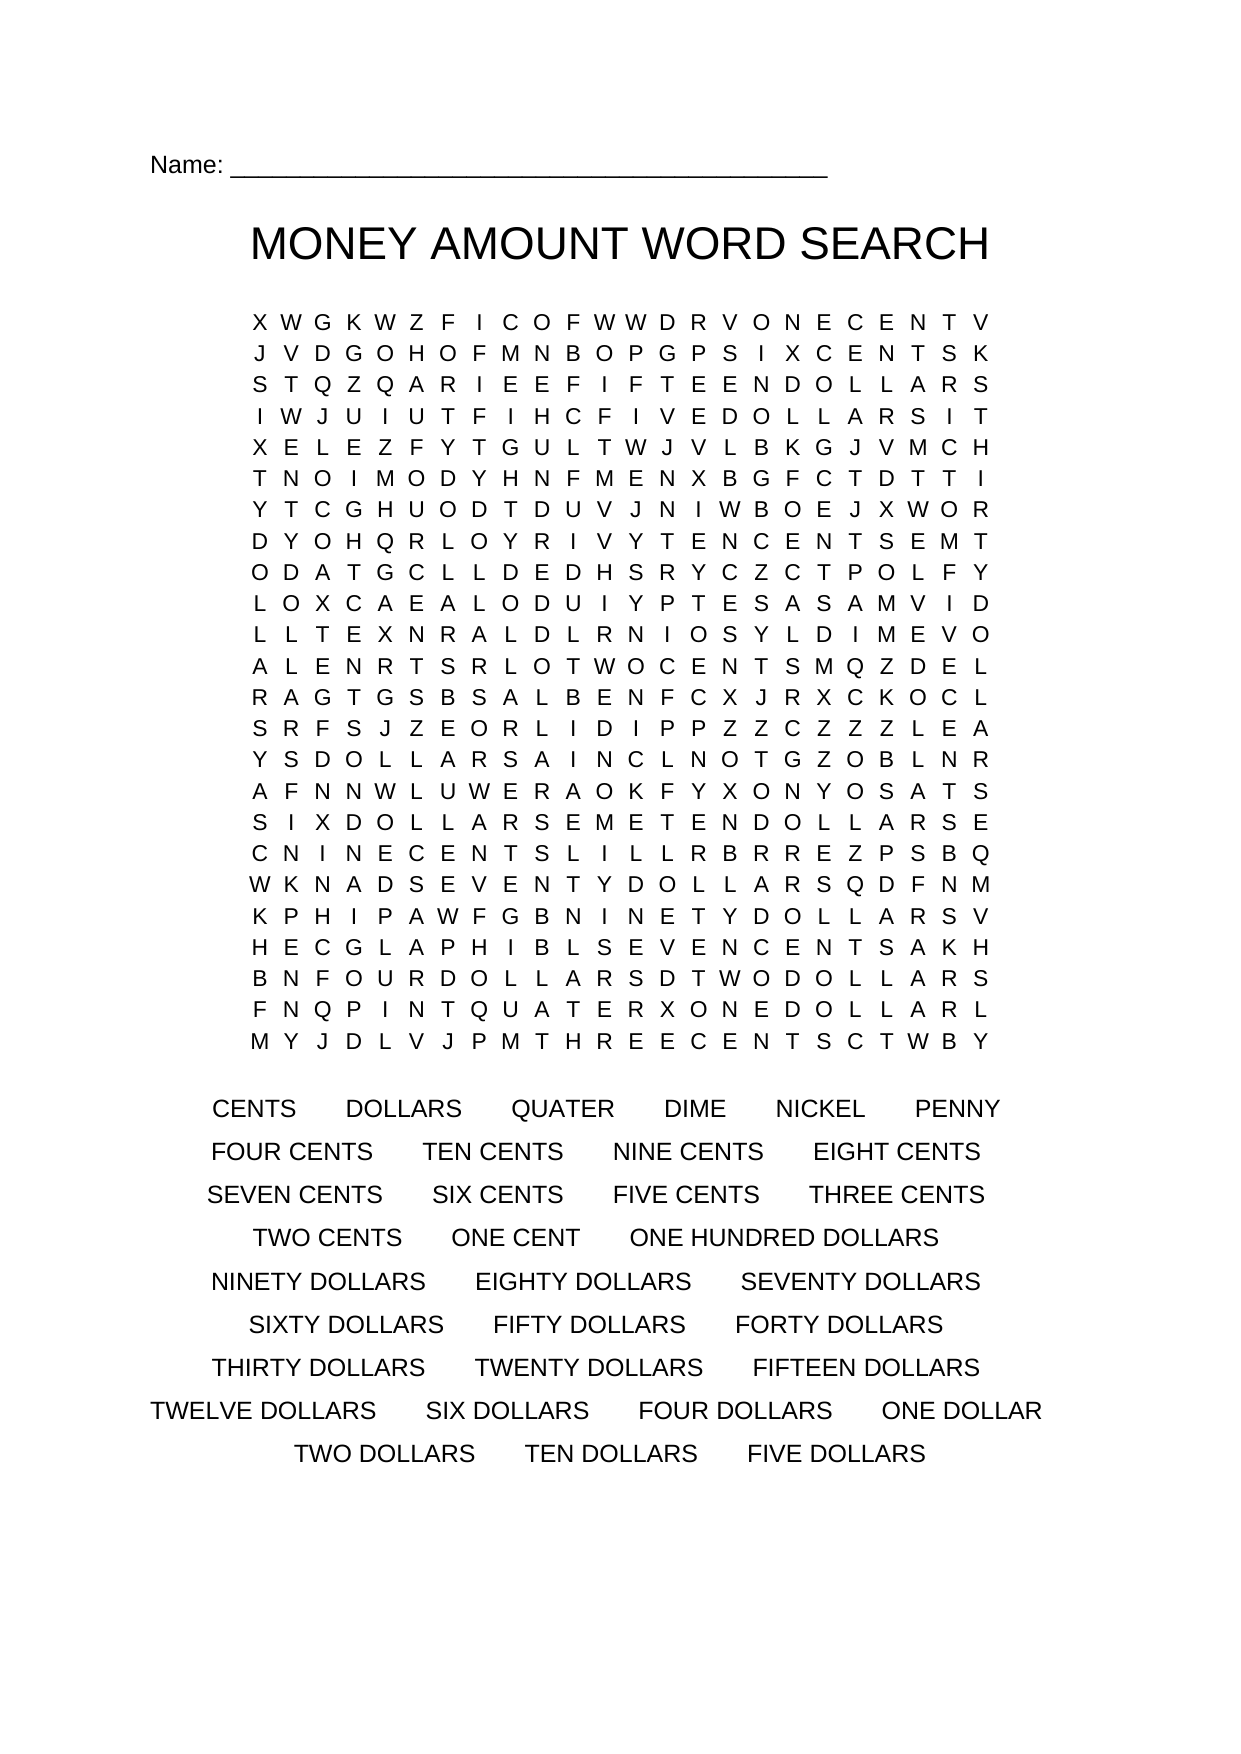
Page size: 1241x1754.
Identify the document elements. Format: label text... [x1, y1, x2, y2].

table_cell O [745, 400, 777, 431]
table_cell E [432, 713, 463, 744]
table_cell N [871, 338, 902, 369]
table_cell H [464, 931, 495, 963]
table_cell V [651, 400, 683, 431]
table_cell O [651, 869, 683, 900]
table_header T [934, 306, 965, 338]
table_cell R [244, 681, 275, 713]
table_cell U [558, 588, 589, 619]
table_cell J [307, 1025, 338, 1056]
table_cell O [369, 806, 401, 838]
table_cell A [275, 681, 307, 713]
table_cell O [275, 588, 307, 619]
table_cell T [651, 525, 683, 556]
table_cell L [275, 619, 307, 650]
table_cell E [902, 525, 933, 556]
table_cell A [495, 681, 526, 713]
table_header N [777, 306, 808, 338]
table_cell S [714, 338, 745, 369]
table_cell E [683, 525, 714, 556]
table_cell D [526, 588, 557, 619]
table_cell O [244, 556, 275, 588]
table_cell E [714, 588, 745, 619]
table_cell O [808, 369, 839, 400]
table_cell I [338, 900, 369, 931]
table_cell D [745, 900, 777, 931]
table_cell J [840, 494, 871, 525]
table_cell F [651, 775, 683, 806]
table_cell G [495, 900, 526, 931]
table_cell F [558, 369, 589, 400]
table_cell N [275, 463, 307, 494]
table_cell E [495, 775, 526, 806]
table_cell T [495, 838, 526, 869]
table_cell Z [808, 744, 839, 775]
table_cell O [934, 494, 965, 525]
table_cell M [369, 463, 401, 494]
table_cell T [464, 431, 495, 463]
table_cell K [871, 681, 902, 713]
table_cell O [871, 556, 902, 588]
table_cell J [651, 431, 683, 463]
title MONEY AMOUNT WORD SEARCH [150, 216, 1090, 269]
table_cell B [558, 681, 589, 713]
table_cell N [589, 744, 620, 775]
table_cell B [934, 838, 965, 869]
table_cell C [714, 556, 745, 588]
table_cell Z [871, 713, 902, 744]
table_header O [526, 306, 557, 338]
table_cell O [464, 713, 495, 744]
table_cell Y [745, 619, 777, 650]
table_cell E [275, 931, 307, 963]
table_cell Y [432, 431, 463, 463]
table_cell L [432, 806, 463, 838]
table_cell I [495, 400, 526, 431]
table_cell T [745, 744, 777, 775]
table_cell S [902, 838, 933, 869]
table_cell C [745, 525, 777, 556]
table_header E [871, 306, 902, 338]
table_cell T [965, 400, 996, 431]
table_cell Y [244, 744, 275, 775]
table_cell V [589, 525, 620, 556]
table_cell U [432, 775, 463, 806]
table_cell T [338, 681, 369, 713]
table_header G [307, 306, 338, 338]
table_cell V [965, 900, 996, 931]
table_cell G [495, 431, 526, 463]
table_cell S [745, 588, 777, 619]
table_cell V [934, 619, 965, 650]
table_cell E [558, 806, 589, 838]
table_cell O [683, 994, 714, 1025]
table_cell W [432, 900, 463, 931]
table_cell B [934, 1025, 965, 1056]
table_cell F [275, 775, 307, 806]
table_cell N [651, 494, 683, 525]
table_cell R [526, 775, 557, 806]
table_cell Q [840, 869, 871, 900]
table_cell J [244, 338, 275, 369]
table_cell D [244, 525, 275, 556]
table_cell E [338, 619, 369, 650]
table_cell L [558, 431, 589, 463]
table_cell A [432, 744, 463, 775]
table_cell L [777, 619, 808, 650]
table_cell A [558, 775, 589, 806]
table_cell T [307, 619, 338, 650]
table_cell R [495, 713, 526, 744]
table_cell E [683, 400, 714, 431]
table_cell L [902, 556, 933, 588]
table_cell E [589, 681, 620, 713]
table_cell F [464, 338, 495, 369]
table_header C [840, 306, 871, 338]
table_cell G [338, 931, 369, 963]
table_cell L [401, 744, 432, 775]
table_cell M [902, 431, 933, 463]
table_cell P [464, 1025, 495, 1056]
table_cell D [808, 619, 839, 650]
table_header R [683, 306, 714, 338]
table_cell K [777, 431, 808, 463]
table_cell L [244, 588, 275, 619]
table_cell Y [683, 556, 714, 588]
table_cell N [808, 931, 839, 963]
table_cell E [683, 369, 714, 400]
table_cell S [495, 744, 526, 775]
table_cell D [464, 494, 495, 525]
table_cell S [934, 806, 965, 838]
table_cell C [934, 431, 965, 463]
table_cell G [808, 431, 839, 463]
table_cell D [965, 588, 996, 619]
table_cell S [808, 588, 839, 619]
table_cell R [401, 963, 432, 994]
text CENTS DOLLARS QUATER DIME NICKEL PENNY FOUR CENTS TEN CENTS NINE CENTS EIGHT CENTS SEVEN CENTS SIX CENTS FIVE CENTS THREE CENTS TWO CENTS ONE CENT ONE HUNDRED DOLLARS NINETY DOLLARS EIGHTY DOLLARS SEVENTY DOLLARS SIXTY DOLLARS FIFTY DOLLARS FORTY DOLLARS THIRTY DOLLARS TWENTY DOLLARS FIFTEEN DOLLARS TWELVE DOLLARS SIX DOLLARS FOUR DOLLARS ONE DOLLAR TWO DOLLARS TEN DOLLARS FIVE DOLLARS [150, 1094, 1090, 1468]
table_cell I [338, 463, 369, 494]
table_cell S [526, 806, 557, 838]
table_cell E [620, 463, 651, 494]
table_cell J [432, 1025, 463, 1056]
table_cell A [401, 369, 432, 400]
table_cell E [401, 588, 432, 619]
table_cell O [432, 494, 463, 525]
table_cell N [934, 869, 965, 900]
table_cell F [589, 400, 620, 431]
table_cell A [902, 963, 933, 994]
table_cell F [307, 963, 338, 994]
table_cell E [526, 556, 557, 588]
table_cell Z [808, 713, 839, 744]
table_cell M [495, 338, 526, 369]
table_cell E [620, 1025, 651, 1056]
table_cell B [432, 681, 463, 713]
table_cell I [589, 838, 620, 869]
table_cell Z [401, 713, 432, 744]
table_cell B [745, 494, 777, 525]
table_cell S [871, 525, 902, 556]
table_cell N [808, 525, 839, 556]
table_cell Z [840, 713, 871, 744]
table_cell D [369, 869, 401, 900]
table_cell O [714, 744, 745, 775]
table_cell R [777, 838, 808, 869]
table_cell T [401, 650, 432, 681]
table_cell T [432, 994, 463, 1025]
table_cell D [777, 369, 808, 400]
table_cell N [307, 775, 338, 806]
table_cell I [495, 931, 526, 963]
table_cell L [871, 963, 902, 994]
table_cell L [526, 963, 557, 994]
table_cell L [871, 369, 902, 400]
table_cell N [275, 838, 307, 869]
table_cell I [934, 588, 965, 619]
table_cell J [369, 713, 401, 744]
table_cell Z [745, 556, 777, 588]
table_cell N [275, 994, 307, 1025]
table_cell T [495, 494, 526, 525]
table_cell Q [369, 525, 401, 556]
table_cell O [840, 744, 871, 775]
table_cell R [745, 838, 777, 869]
table_cell X [307, 806, 338, 838]
table_cell E [338, 431, 369, 463]
table_cell E [714, 1025, 745, 1056]
table_cell I [558, 713, 589, 744]
table_cell B [558, 338, 589, 369]
table_cell T [745, 650, 777, 681]
table_cell X [683, 463, 714, 494]
table_cell C [777, 713, 808, 744]
table_cell Y [244, 494, 275, 525]
table_cell Q [307, 994, 338, 1025]
table_cell D [714, 400, 745, 431]
table_cell F [307, 713, 338, 744]
table_cell R [369, 650, 401, 681]
table_cell V [902, 588, 933, 619]
table_cell V [683, 431, 714, 463]
table_cell I [589, 369, 620, 400]
table_cell A [526, 994, 557, 1025]
table_cell D [432, 963, 463, 994]
table_cell S [871, 775, 902, 806]
table_cell W [902, 494, 933, 525]
table_cell S [401, 869, 432, 900]
table_cell E [965, 806, 996, 838]
table_cell N [745, 1025, 777, 1056]
table_cell R [777, 869, 808, 900]
table_cell R [464, 744, 495, 775]
table_cell K [934, 931, 965, 963]
table_cell D [432, 463, 463, 494]
table_cell Z [714, 713, 745, 744]
table_cell Z [840, 838, 871, 869]
table_cell E [307, 650, 338, 681]
table_cell D [902, 650, 933, 681]
table_cell N [620, 681, 651, 713]
table_cell L [651, 744, 683, 775]
table_cell M [934, 525, 965, 556]
table_cell L [683, 869, 714, 900]
table_cell Y [714, 900, 745, 931]
table_cell N [620, 619, 651, 650]
table_header W [620, 306, 651, 338]
table_cell S [589, 931, 620, 963]
table_cell C [401, 838, 432, 869]
table_cell B [526, 931, 557, 963]
table_cell E [683, 806, 714, 838]
table_cell A [840, 400, 871, 431]
table_cell A [558, 963, 589, 994]
table_cell C [338, 588, 369, 619]
table_cell T [558, 869, 589, 900]
table_cell L [369, 1025, 401, 1056]
table_cell C [840, 1025, 871, 1056]
table_cell E [934, 650, 965, 681]
table_cell K [244, 900, 275, 931]
table_cell Z [871, 650, 902, 681]
table_cell U [495, 994, 526, 1025]
table_cell G [745, 463, 777, 494]
table_cell M [871, 619, 902, 650]
table_header I [464, 306, 495, 338]
table_cell C [745, 931, 777, 963]
table_header K [338, 306, 369, 338]
table_cell E [745, 994, 777, 1025]
table_cell W [369, 775, 401, 806]
table_cell P [620, 338, 651, 369]
table_cell N [526, 463, 557, 494]
table_cell I [840, 619, 871, 650]
table_cell C [840, 681, 871, 713]
table_cell C [307, 494, 338, 525]
table_cell O [620, 650, 651, 681]
table_cell P [683, 338, 714, 369]
table_cell H [369, 494, 401, 525]
table_cell L [495, 650, 526, 681]
table_cell E [495, 369, 526, 400]
table_cell D [589, 713, 620, 744]
table_cell G [338, 338, 369, 369]
table_cell H [307, 900, 338, 931]
table_cell L [808, 400, 839, 431]
table_cell I [589, 588, 620, 619]
table_cell E [902, 619, 933, 650]
table_cell D [526, 619, 557, 650]
table_cell I [464, 369, 495, 400]
table_cell I [558, 744, 589, 775]
table_cell E [275, 431, 307, 463]
table_cell L [369, 744, 401, 775]
table_cell Y [275, 1025, 307, 1056]
table_cell Q [369, 369, 401, 400]
table_cell N [714, 650, 745, 681]
table_cell N [683, 744, 714, 775]
table_cell L [526, 681, 557, 713]
table_cell H [965, 431, 996, 463]
table_cell D [526, 494, 557, 525]
table_cell S [965, 775, 996, 806]
table_cell A [464, 619, 495, 650]
table_cell E [683, 650, 714, 681]
table_cell X [244, 431, 275, 463]
table_cell U [526, 431, 557, 463]
table_cell D [558, 556, 589, 588]
table_cell M [965, 869, 996, 900]
table_cell T [840, 525, 871, 556]
table_header W [589, 306, 620, 338]
table_cell O [526, 650, 557, 681]
table_cell E [651, 1025, 683, 1056]
table_cell I [683, 494, 714, 525]
table_cell D [338, 806, 369, 838]
table_cell N [714, 525, 745, 556]
table_cell I [620, 400, 651, 431]
table_cell R [683, 838, 714, 869]
table_cell N [307, 869, 338, 900]
table_cell D [871, 869, 902, 900]
table_cell A [965, 713, 996, 744]
table_header F [432, 306, 463, 338]
table_cell T [965, 525, 996, 556]
table_cell D [495, 556, 526, 588]
table_cell A [464, 806, 495, 838]
table_cell R [902, 900, 933, 931]
table_cell N [714, 931, 745, 963]
table_cell N [620, 900, 651, 931]
table_cell D [275, 556, 307, 588]
table_cell C [244, 838, 275, 869]
table_cell L [307, 431, 338, 463]
table_cell S [714, 619, 745, 650]
table_cell R [589, 963, 620, 994]
table_header N [902, 306, 933, 338]
table_cell T [840, 931, 871, 963]
table_cell R [495, 806, 526, 838]
table_cell A [745, 869, 777, 900]
table_cell S [464, 681, 495, 713]
table_cell R [651, 556, 683, 588]
table_cell A [338, 869, 369, 900]
table_cell T [275, 494, 307, 525]
table_header F [558, 306, 589, 338]
table_cell E [934, 713, 965, 744]
table_cell L [495, 963, 526, 994]
table_cell G [651, 338, 683, 369]
table_cell J [307, 400, 338, 431]
table_cell E [651, 900, 683, 931]
table_cell I [745, 338, 777, 369]
table_cell L [369, 931, 401, 963]
table_cell O [777, 900, 808, 931]
table_cell L [432, 525, 463, 556]
table_cell F [558, 463, 589, 494]
table_cell V [871, 431, 902, 463]
table_cell R [965, 744, 996, 775]
table_cell N [714, 806, 745, 838]
table_cell V [275, 338, 307, 369]
table_cell Y [808, 775, 839, 806]
table_cell R [589, 619, 620, 650]
table_cell I [307, 838, 338, 869]
table_cell N [338, 775, 369, 806]
table_cell M [589, 806, 620, 838]
table_cell L [620, 838, 651, 869]
table_cell Z [338, 369, 369, 400]
table_cell S [244, 369, 275, 400]
table_cell H [558, 1025, 589, 1056]
table_cell S [526, 838, 557, 869]
table_cell P [651, 713, 683, 744]
table_cell P [432, 931, 463, 963]
table_cell U [401, 494, 432, 525]
table_cell O [683, 619, 714, 650]
table_cell O [401, 463, 432, 494]
table_cell S [808, 869, 839, 900]
table_cell P [683, 713, 714, 744]
table_cell O [808, 963, 839, 994]
table_cell H [495, 463, 526, 494]
table_cell V [401, 1025, 432, 1056]
table_cell N [745, 369, 777, 400]
table_cell U [401, 400, 432, 431]
table_cell O [840, 775, 871, 806]
table_header D [651, 306, 683, 338]
table_cell G [338, 494, 369, 525]
table_cell I [369, 994, 401, 1025]
table_cell O [777, 494, 808, 525]
table_cell A [307, 556, 338, 588]
table_cell C [651, 650, 683, 681]
table_cell O [307, 463, 338, 494]
table_cell F [777, 463, 808, 494]
table_cell Y [495, 525, 526, 556]
table_cell X [307, 588, 338, 619]
table_cell N [777, 775, 808, 806]
table_cell S [902, 400, 933, 431]
table_cell R [934, 369, 965, 400]
table_cell N [934, 744, 965, 775]
table_header E [808, 306, 839, 338]
table_cell T [840, 463, 871, 494]
table_cell R [777, 681, 808, 713]
table_cell N [338, 650, 369, 681]
table_cell O [589, 775, 620, 806]
table_cell I [965, 463, 996, 494]
table_cell B [871, 744, 902, 775]
table_cell S [871, 931, 902, 963]
table_cell E [840, 338, 871, 369]
table_cell W [620, 431, 651, 463]
table_cell X [369, 619, 401, 650]
table_cell S [620, 963, 651, 994]
table_cell I [620, 713, 651, 744]
table_cell Y [620, 525, 651, 556]
table_cell C [683, 681, 714, 713]
table_cell F [464, 400, 495, 431]
table_cell T [275, 369, 307, 400]
table_cell O [777, 806, 808, 838]
table_cell O [495, 588, 526, 619]
table_cell N [526, 338, 557, 369]
table_cell S [401, 681, 432, 713]
table_cell P [871, 838, 902, 869]
table_cell L [965, 650, 996, 681]
table_cell L [714, 431, 745, 463]
table_cell R [526, 525, 557, 556]
table_cell R [934, 994, 965, 1025]
table_cell L [432, 556, 463, 588]
table_cell V [651, 931, 683, 963]
table_cell E [526, 369, 557, 400]
table_cell L [965, 681, 996, 713]
table_cell N [464, 838, 495, 869]
table_cell H [965, 931, 996, 963]
table_cell L [902, 713, 933, 744]
table_cell E [495, 869, 526, 900]
table_cell W [714, 494, 745, 525]
table_cell U [338, 400, 369, 431]
table_cell S [275, 744, 307, 775]
table_cell L [495, 619, 526, 650]
table_cell A [840, 588, 871, 619]
table_cell E [369, 838, 401, 869]
table_cell I [589, 900, 620, 931]
table_cell C [401, 556, 432, 588]
table_cell D [777, 994, 808, 1025]
table_header Name: ___________________________________________ [150, 150, 1090, 216]
table_cell S [432, 650, 463, 681]
table_cell A [902, 369, 933, 400]
table_cell N [401, 619, 432, 650]
table_cell T [589, 431, 620, 463]
table_cell R [620, 994, 651, 1025]
table_cell E [808, 494, 839, 525]
table_cell V [464, 869, 495, 900]
table_cell T [558, 994, 589, 1025]
table_cell R [965, 494, 996, 525]
table_cell F [244, 994, 275, 1025]
table_cell E [589, 994, 620, 1025]
table_cell N [558, 900, 589, 931]
table_cell R [902, 806, 933, 838]
table_header C [495, 306, 526, 338]
table_cell R [432, 369, 463, 400]
table_cell Z [745, 713, 777, 744]
table_cell S [244, 713, 275, 744]
table_cell O [745, 963, 777, 994]
table_cell L [840, 806, 871, 838]
table_cell C [777, 556, 808, 588]
table_cell A [401, 931, 432, 963]
table_cell E [777, 931, 808, 963]
table_cell L [840, 963, 871, 994]
table_cell D [777, 963, 808, 994]
table_cell T [934, 463, 965, 494]
table_cell F [401, 431, 432, 463]
table_cell L [808, 900, 839, 931]
table_cell T [777, 1025, 808, 1056]
table_cell D [338, 1025, 369, 1056]
table_cell C [307, 931, 338, 963]
table_cell P [651, 588, 683, 619]
table_cell K [965, 338, 996, 369]
table_cell N [526, 869, 557, 900]
table_cell A [902, 775, 933, 806]
table_cell L [464, 588, 495, 619]
table_cell H [589, 556, 620, 588]
table_cell L [808, 806, 839, 838]
table_cell F [934, 556, 965, 588]
table_cell R [589, 1025, 620, 1056]
table_cell L [871, 994, 902, 1025]
table_cell N [651, 463, 683, 494]
table_cell F [902, 869, 933, 900]
table_header X [244, 306, 275, 338]
table_cell L [558, 931, 589, 963]
table_cell Q [464, 994, 495, 1025]
table_cell E [432, 838, 463, 869]
table_cell L [244, 619, 275, 650]
table_cell S [777, 650, 808, 681]
table_cell X [777, 338, 808, 369]
table_header V [965, 306, 996, 338]
table_cell M [589, 463, 620, 494]
table_cell B [714, 838, 745, 869]
table_cell Y [965, 556, 996, 588]
table_cell C [558, 400, 589, 431]
table_cell X [651, 994, 683, 1025]
table_header W [275, 306, 307, 338]
table_cell C [808, 463, 839, 494]
table_cell A [369, 588, 401, 619]
table_cell A [244, 775, 275, 806]
table_cell X [871, 494, 902, 525]
table_cell D [307, 338, 338, 369]
table_cell W [902, 1025, 933, 1056]
table_cell P [338, 994, 369, 1025]
table_cell E [808, 838, 839, 869]
table_cell V [589, 494, 620, 525]
table_cell W [589, 650, 620, 681]
table_cell O [338, 744, 369, 775]
table_cell O [369, 338, 401, 369]
table_cell M [244, 1025, 275, 1056]
table_cell B [745, 431, 777, 463]
table_cell T [934, 775, 965, 806]
table_cell O [464, 525, 495, 556]
table_cell R [934, 963, 965, 994]
table_cell L [558, 838, 589, 869]
table_cell L [840, 994, 871, 1025]
table_cell C [620, 744, 651, 775]
table_cell S [338, 713, 369, 744]
table_cell L [526, 713, 557, 744]
table_cell O [307, 525, 338, 556]
table_cell S [965, 369, 996, 400]
table_cell L [840, 369, 871, 400]
table_cell M [808, 650, 839, 681]
table_cell I [934, 400, 965, 431]
table_cell T [902, 463, 933, 494]
table_cell T [871, 1025, 902, 1056]
table_cell W [714, 963, 745, 994]
table_cell F [651, 681, 683, 713]
table_cell I [558, 525, 589, 556]
table_cell J [745, 681, 777, 713]
table_cell H [526, 400, 557, 431]
table_cell R [871, 400, 902, 431]
table_cell O [464, 963, 495, 994]
table_cell S [808, 1025, 839, 1056]
table_cell E [683, 931, 714, 963]
table_header V [714, 306, 745, 338]
table_cell O [745, 775, 777, 806]
table_cell P [369, 900, 401, 931]
table_cell Q [840, 650, 871, 681]
table_cell M [871, 588, 902, 619]
table_cell L [275, 650, 307, 681]
table_cell M [495, 1025, 526, 1056]
table_cell D [620, 869, 651, 900]
table_cell H [401, 338, 432, 369]
table_cell E [620, 806, 651, 838]
table_cell G [369, 556, 401, 588]
table_cell A [902, 931, 933, 963]
table_cell Q [307, 369, 338, 400]
table_cell E [620, 931, 651, 963]
table_cell S [244, 806, 275, 838]
table_cell T [338, 556, 369, 588]
table_cell L [464, 556, 495, 588]
table_cell B [244, 963, 275, 994]
table_cell T [526, 1025, 557, 1056]
table_cell W [464, 775, 495, 806]
table_cell O [808, 994, 839, 1025]
table_cell L [558, 619, 589, 650]
table_cell X [808, 681, 839, 713]
table_cell L [840, 900, 871, 931]
table_cell S [934, 338, 965, 369]
table_header O [745, 306, 777, 338]
table_cell H [338, 525, 369, 556]
table_cell G [307, 681, 338, 713]
table_cell B [714, 463, 745, 494]
table_header W [369, 306, 401, 338]
table_cell A [871, 900, 902, 931]
table_cell J [840, 431, 871, 463]
table_cell E [714, 369, 745, 400]
table_cell S [620, 556, 651, 588]
table_cell T [558, 650, 589, 681]
table_cell O [902, 681, 933, 713]
table_cell X [714, 681, 745, 713]
table_cell L [651, 838, 683, 869]
table_cell T [683, 963, 714, 994]
table_cell G [777, 744, 808, 775]
table_cell Q [965, 838, 996, 869]
table_cell Y [275, 525, 307, 556]
table_cell A [777, 588, 808, 619]
table_cell L [401, 806, 432, 838]
table_cell A [401, 900, 432, 931]
table_cell Z [369, 431, 401, 463]
table_cell I [369, 400, 401, 431]
table_cell F [464, 900, 495, 931]
table_cell C [683, 1025, 714, 1056]
table_cell E [777, 525, 808, 556]
table_cell T [902, 338, 933, 369]
table_cell D [745, 806, 777, 838]
table_cell Y [683, 775, 714, 806]
table_cell N [338, 838, 369, 869]
table_cell O [338, 963, 369, 994]
table_cell E [432, 869, 463, 900]
table_cell U [558, 494, 589, 525]
table_cell A [902, 994, 933, 1025]
table_cell J [620, 494, 651, 525]
table_cell A [526, 744, 557, 775]
table_cell H [244, 931, 275, 963]
table_cell L [401, 775, 432, 806]
table_cell G [369, 681, 401, 713]
table_cell L [965, 994, 996, 1025]
table_cell T [432, 400, 463, 431]
table_cell W [275, 400, 307, 431]
table_cell T [244, 463, 275, 494]
table_cell W [244, 869, 275, 900]
table_cell U [369, 963, 401, 994]
table_cell O [965, 619, 996, 650]
table_cell I [244, 400, 275, 431]
table_cell O [432, 338, 463, 369]
table_header Z [401, 306, 432, 338]
table_cell P [840, 556, 871, 588]
table_cell A [871, 806, 902, 838]
table_cell L [777, 400, 808, 431]
table_cell S [934, 900, 965, 931]
table_cell X [714, 775, 745, 806]
table_cell T [808, 556, 839, 588]
table_cell T [683, 900, 714, 931]
table_cell I [275, 806, 307, 838]
table_cell L [714, 869, 745, 900]
table_cell T [651, 369, 683, 400]
table_cell N [275, 963, 307, 994]
table_cell R [275, 713, 307, 744]
table_cell R [432, 619, 463, 650]
table_cell Y [464, 463, 495, 494]
table_cell T [651, 806, 683, 838]
table_cell I [651, 619, 683, 650]
table_cell O [589, 338, 620, 369]
table_cell N [714, 994, 745, 1025]
table_cell D [651, 963, 683, 994]
table_cell C [934, 681, 965, 713]
table_cell D [871, 463, 902, 494]
table_cell R [401, 525, 432, 556]
table_cell D [307, 744, 338, 775]
table_cell Y [589, 869, 620, 900]
table_cell B [526, 900, 557, 931]
table_cell C [808, 338, 839, 369]
table_cell A [432, 588, 463, 619]
table_cell L [902, 744, 933, 775]
table_cell Y [965, 1025, 996, 1056]
table_cell A [244, 650, 275, 681]
table_cell T [683, 588, 714, 619]
table_cell R [464, 650, 495, 681]
table_cell Y [620, 588, 651, 619]
table_cell N [401, 994, 432, 1025]
table_cell P [275, 900, 307, 931]
table_cell K [620, 775, 651, 806]
table_cell S [965, 963, 996, 994]
table_cell K [275, 869, 307, 900]
table_cell F [620, 369, 651, 400]
